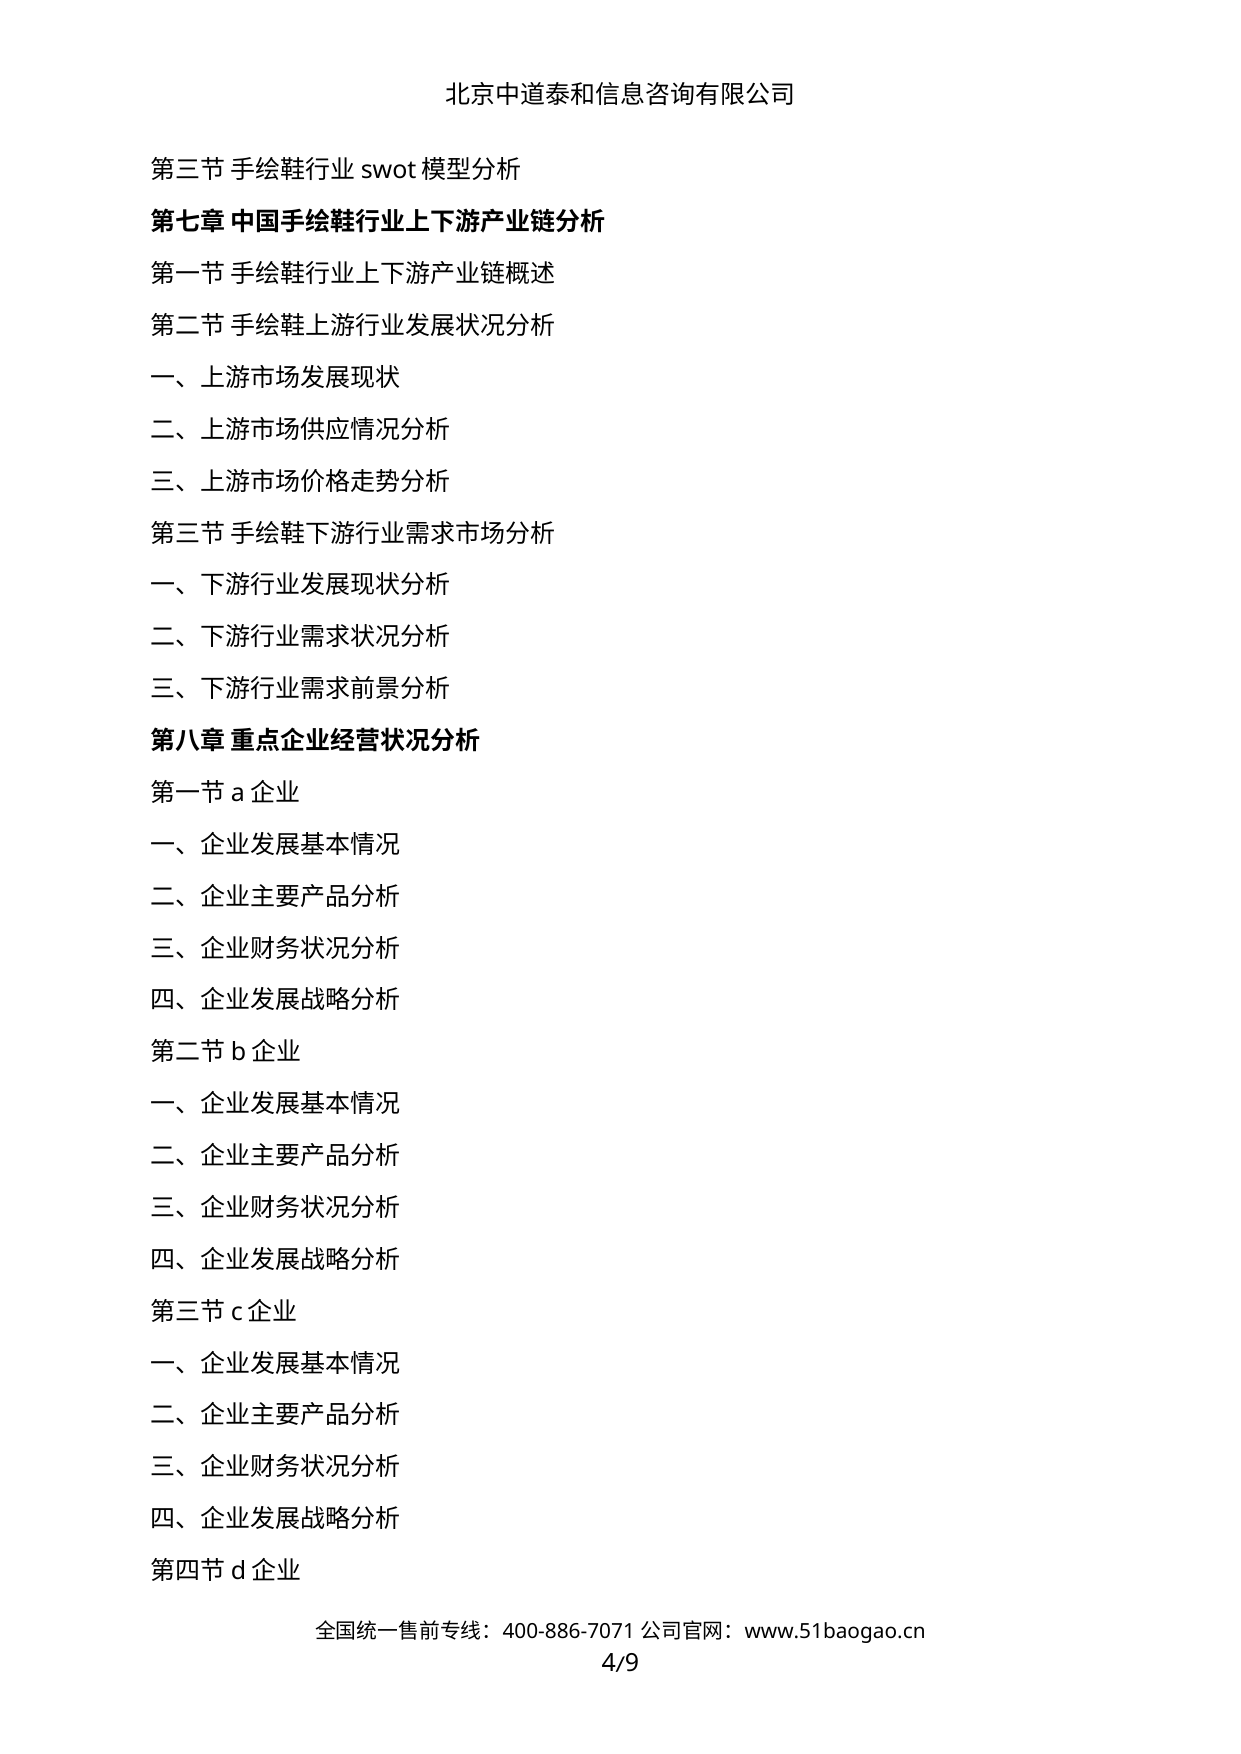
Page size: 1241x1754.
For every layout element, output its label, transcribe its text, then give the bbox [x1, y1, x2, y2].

text 第二节 b企业 [150, 1032, 1090, 1068]
text 第二节 手绘鞋上游行业发展状况分析 [150, 306, 1090, 342]
text 三、企业财务状况分析 [150, 928, 1090, 964]
text 二、下游行业需求状况分析 [150, 617, 1090, 653]
text 第四节 d企业 [150, 1551, 1090, 1587]
text 一、上游市场发展现状 [150, 357, 1090, 394]
text 第八章 重点企业经营状况分析 [150, 721, 1090, 757]
text 二、企业主要产品分析 [150, 1395, 1090, 1431]
text 第一节 手绘鞋行业上下游产业链概述 [150, 254, 1090, 290]
text 三、上游市场价格走势分析 [150, 461, 1090, 497]
text 二、企业主要产品分析 [150, 1136, 1090, 1172]
text 一、下游行业发展现状分析 [150, 565, 1090, 601]
text 第三节 手绘鞋行业swot模型分析 [150, 150, 1090, 186]
text 四、企业发展战略分析 [150, 980, 1090, 1016]
text 第三节 c企业 [150, 1291, 1090, 1327]
text 三、企业财务状况分析 [150, 1447, 1090, 1483]
text 一、企业发展基本情况 [150, 1343, 1090, 1379]
text 第七章 中国手绘鞋行业上下游产业链分析 [150, 202, 1090, 238]
text 第三节 手绘鞋下游行业需求市场分析 [150, 513, 1090, 549]
text 三、下游行业需求前景分析 [150, 669, 1090, 705]
text 三、企业财务状况分析 [150, 1187, 1090, 1224]
text 一、企业发展基本情况 [150, 1084, 1090, 1120]
text 二、上游市场供应情况分析 [150, 409, 1090, 446]
text 第一节 a企业 [150, 772, 1090, 809]
text 四、企业发展战略分析 [150, 1499, 1090, 1535]
text 二、企业主要产品分析 [150, 876, 1090, 912]
text 四、企业发展战略分析 [150, 1239, 1090, 1276]
text 一、企业发展基本情况 [150, 824, 1090, 861]
